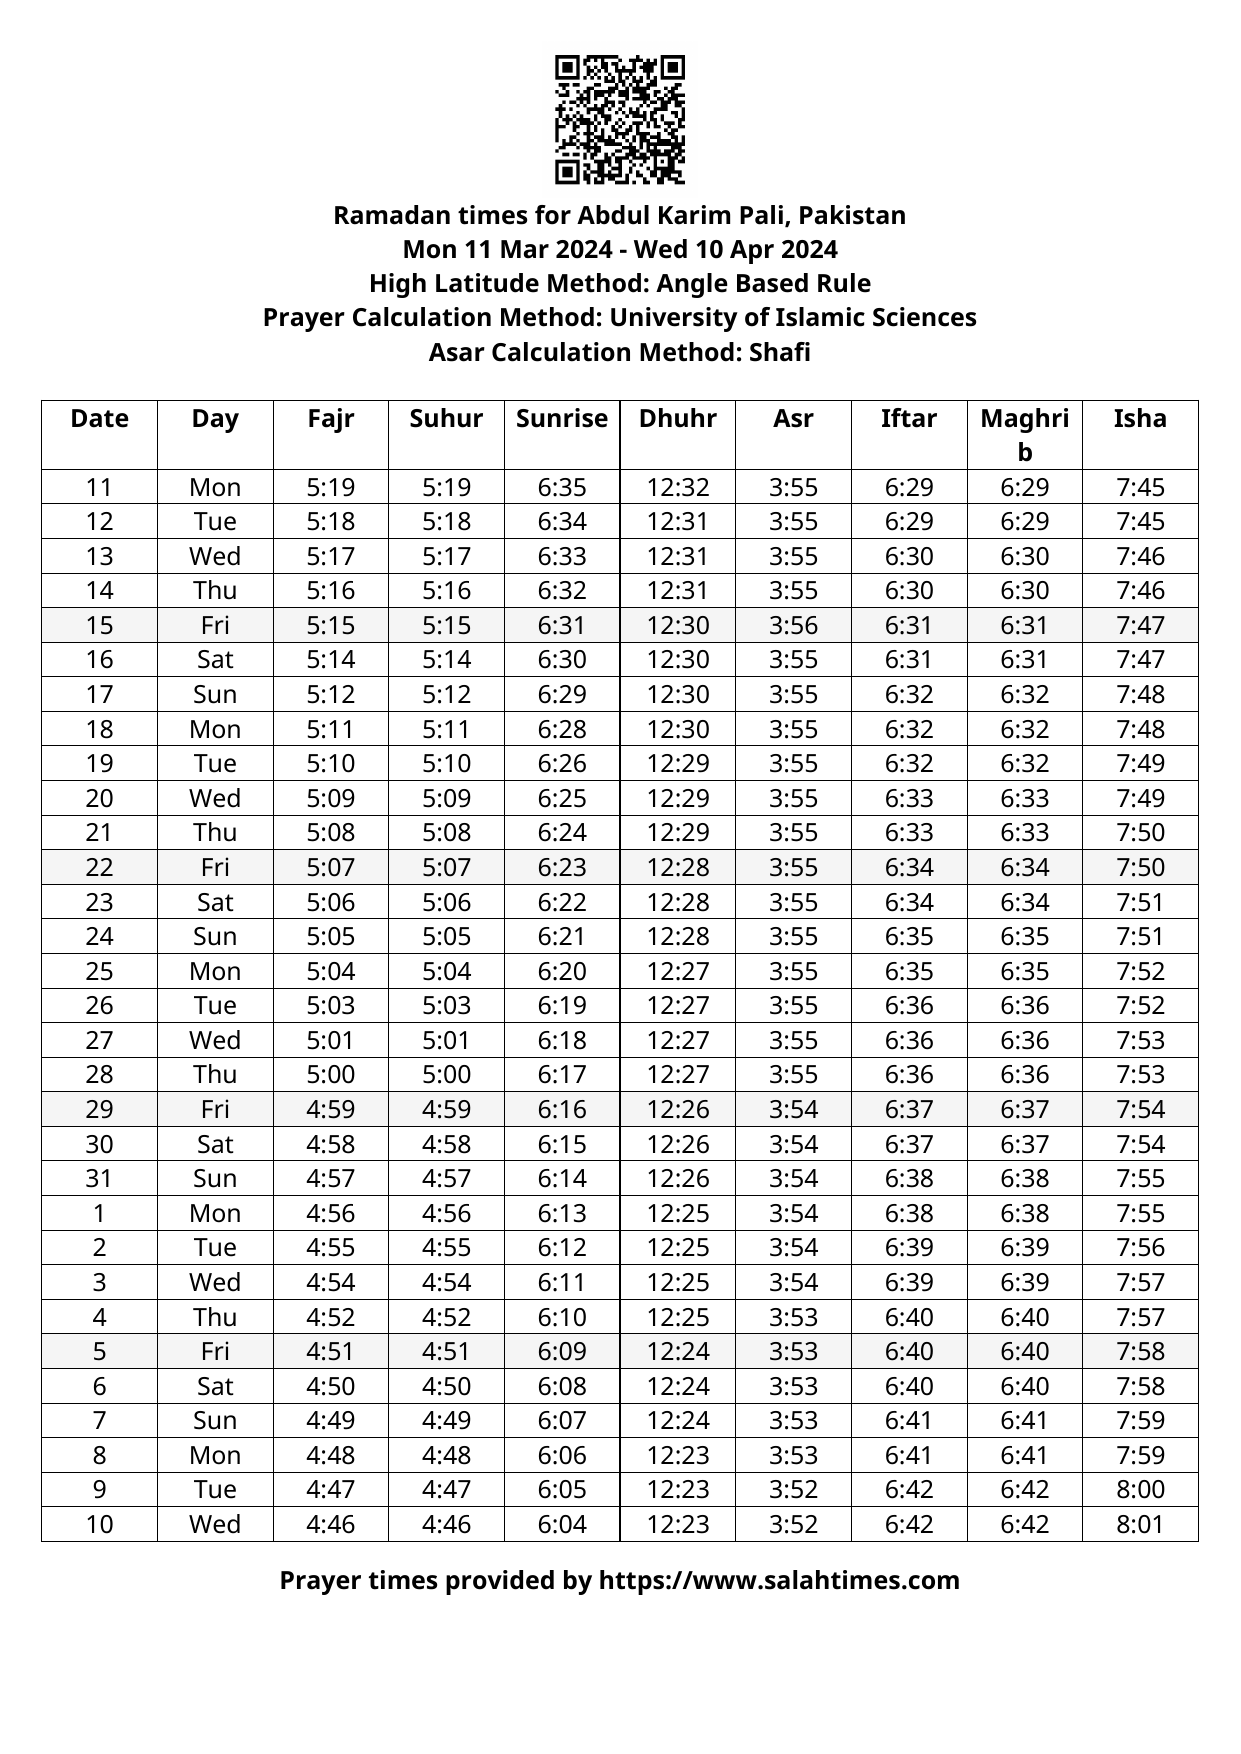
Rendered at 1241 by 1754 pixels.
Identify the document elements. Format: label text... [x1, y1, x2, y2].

table_cell 3:52 [736, 1473, 851, 1506]
table_cell 6:39 [968, 1231, 1082, 1264]
table_cell 12:24 [621, 1404, 735, 1437]
table_cell 6:40 [968, 1300, 1082, 1333]
table_cell 5:07 [274, 850, 388, 884]
table_cell 5:19 [274, 470, 388, 503]
table_cell 6:08 [505, 1369, 619, 1402]
table_cell 5:04 [274, 954, 388, 987]
table_cell 6:06 [505, 1438, 619, 1472]
table_cell 6:36 [968, 1058, 1082, 1091]
table_cell 6:42 [968, 1473, 1082, 1506]
table_cell 5:12 [274, 677, 388, 711]
table_cell Fri [158, 1092, 273, 1126]
table_cell 3:55 [736, 643, 851, 676]
table_cell 5:14 [389, 643, 504, 676]
table_cell 4:50 [274, 1369, 388, 1402]
table_header Suhur [389, 401, 504, 469]
table_cell 5:01 [274, 1023, 388, 1057]
table_cell 25 [42, 954, 157, 987]
table_cell 3:53 [736, 1404, 851, 1437]
table_cell Tue [158, 746, 273, 780]
table_cell 7:52 [1083, 954, 1198, 987]
table_cell Sun [158, 919, 273, 953]
table_cell 7:47 [1083, 608, 1198, 642]
table_cell 4:48 [274, 1438, 388, 1472]
table_cell 6:17 [505, 1058, 619, 1091]
table_cell 6:21 [505, 919, 619, 953]
table_cell 6:40 [852, 1334, 967, 1368]
table_cell 6:19 [505, 989, 619, 1022]
table_cell 12:25 [621, 1196, 735, 1229]
table_cell Mon [158, 1196, 273, 1229]
table_cell 3:55 [736, 470, 851, 503]
table_cell 6:42 [968, 1507, 1082, 1541]
table_cell 12:23 [621, 1473, 735, 1506]
table_cell 4:55 [274, 1231, 388, 1264]
table_cell 12:27 [621, 1023, 735, 1057]
table_cell 3:54 [736, 1161, 851, 1195]
table_cell Wed [158, 1023, 273, 1057]
table_cell 5:19 [389, 470, 504, 503]
table_cell 6:34 [852, 885, 967, 918]
table_cell 4:55 [389, 1231, 504, 1264]
table_cell 16 [42, 643, 157, 676]
table_cell 8:00 [1083, 1473, 1198, 1506]
table_cell 6:33 [968, 781, 1082, 814]
table_cell 5 [42, 1334, 157, 1368]
table_cell 3:54 [736, 1127, 851, 1160]
table_cell 12:29 [621, 746, 735, 780]
table_cell 6:24 [505, 816, 619, 849]
table_cell 10 [42, 1507, 157, 1541]
table_cell 12:24 [621, 1334, 735, 1368]
table_cell 6:32 [968, 712, 1082, 745]
table_cell 18 [42, 712, 157, 745]
table_cell 4:57 [274, 1161, 388, 1195]
table_cell 4:58 [389, 1127, 504, 1160]
table_cell 6:16 [505, 1092, 619, 1126]
table_cell 6:35 [505, 470, 619, 503]
table_cell 6:30 [505, 643, 619, 676]
table_cell 12:28 [621, 850, 735, 884]
table_cell 5:03 [274, 989, 388, 1022]
table_cell 6:35 [968, 919, 1082, 953]
table_cell 7:45 [1083, 504, 1198, 538]
table_cell 6:32 [968, 677, 1082, 711]
table_cell 6:30 [852, 574, 967, 607]
table_cell 6:30 [968, 574, 1082, 607]
table_cell 6:36 [968, 1023, 1082, 1057]
table_cell 7:55 [1083, 1161, 1198, 1195]
table_cell 7:59 [1083, 1438, 1198, 1472]
table_cell 7:48 [1083, 712, 1198, 745]
table_cell 21 [42, 816, 157, 849]
table_cell 12:23 [621, 1507, 735, 1541]
table_cell 4:49 [389, 1404, 504, 1437]
table_cell 7:49 [1083, 746, 1198, 780]
table_cell 12:26 [621, 1127, 735, 1160]
table_cell 5:10 [389, 746, 504, 780]
table_cell 6:15 [505, 1127, 619, 1160]
table_cell 5:16 [274, 574, 388, 607]
table_cell 5:07 [389, 850, 504, 884]
table_cell 6:34 [968, 885, 1082, 918]
table_cell 5:05 [389, 919, 504, 953]
table_cell 6:42 [852, 1473, 967, 1506]
table_cell 12:30 [621, 712, 735, 745]
table_cell 7:50 [1083, 850, 1198, 884]
table_cell Sat [158, 1127, 273, 1160]
table_cell 6:32 [968, 746, 1082, 780]
table_cell 5:10 [274, 746, 388, 780]
table_cell 28 [42, 1058, 157, 1091]
table_cell 6:29 [505, 677, 619, 711]
table_cell 7:53 [1083, 1058, 1198, 1091]
table_cell 3:55 [736, 989, 851, 1022]
table_cell 12:23 [621, 1438, 735, 1472]
table_cell 12:30 [621, 643, 735, 676]
table_cell 7:52 [1083, 989, 1198, 1022]
table_cell Sun [158, 1161, 273, 1195]
table_header Date [42, 401, 157, 469]
table_cell Mon [158, 954, 273, 987]
table_cell 3:55 [736, 781, 851, 814]
table_cell Tue [158, 1473, 273, 1506]
table_cell 6:07 [505, 1404, 619, 1437]
table_cell 6:38 [852, 1161, 967, 1195]
table_cell 6:41 [852, 1438, 967, 1472]
table_cell 7:53 [1083, 1023, 1198, 1057]
table_cell 5:11 [389, 712, 504, 745]
table_cell 12:26 [621, 1161, 735, 1195]
table_cell 3 [42, 1265, 157, 1299]
table_cell 6:29 [968, 470, 1082, 503]
table_cell 6:33 [852, 781, 967, 814]
table_cell 4:52 [389, 1300, 504, 1333]
table_cell 3:55 [736, 504, 851, 538]
table_cell 6:34 [968, 850, 1082, 884]
table_header Dhuhr [621, 401, 735, 469]
table_cell 12:29 [621, 816, 735, 849]
table_cell 5:06 [389, 885, 504, 918]
table_cell 3:54 [736, 1231, 851, 1264]
table_cell 5:08 [389, 816, 504, 849]
table_cell 5:05 [274, 919, 388, 953]
table_cell 5:15 [389, 608, 504, 642]
table_cell Wed [158, 1265, 273, 1299]
table_cell 6:42 [852, 1507, 967, 1541]
table_cell 6:33 [505, 539, 619, 572]
table_header Fajr [274, 401, 388, 469]
table_cell 6:37 [852, 1092, 967, 1126]
table_cell 7:57 [1083, 1265, 1198, 1299]
table_cell 8:01 [1083, 1507, 1198, 1541]
table_cell 12:31 [621, 504, 735, 538]
table_cell 3:55 [736, 850, 851, 884]
table_cell 6:31 [505, 608, 619, 642]
table_cell 4:46 [274, 1507, 388, 1541]
table_cell 6:31 [968, 643, 1082, 676]
table_cell 8 [42, 1438, 157, 1472]
table_cell 6:36 [852, 989, 967, 1022]
table_cell Fri [158, 608, 273, 642]
table_cell 5:11 [274, 712, 388, 745]
table_cell 6:35 [852, 919, 967, 953]
table_cell 6:36 [968, 989, 1082, 1022]
table_cell 5:17 [389, 539, 504, 572]
table_cell 11 [42, 470, 157, 503]
table_cell 12 [42, 504, 157, 538]
table_cell 6:29 [852, 470, 967, 503]
table_cell 6:37 [852, 1127, 967, 1160]
table_cell 3:55 [736, 746, 851, 780]
table_cell 5:00 [274, 1058, 388, 1091]
table_cell 4:56 [274, 1196, 388, 1229]
table_cell 30 [42, 1127, 157, 1160]
table_cell 22 [42, 850, 157, 884]
table_cell 6:38 [968, 1161, 1082, 1195]
table_cell 5:12 [389, 677, 504, 711]
table_cell 6:10 [505, 1300, 619, 1333]
table_cell 7:47 [1083, 643, 1198, 676]
text Prayer times provided by https://www.salahtimes.com [42, 1563, 1198, 1597]
table_cell 20 [42, 781, 157, 814]
table_cell 6:38 [852, 1196, 967, 1229]
table_cell 4:59 [389, 1092, 504, 1126]
table_cell 6:31 [968, 608, 1082, 642]
table_cell 7:57 [1083, 1300, 1198, 1333]
table_cell 15 [42, 608, 157, 642]
table_cell 6:28 [505, 712, 619, 745]
table_cell 3:54 [736, 1196, 851, 1229]
table_cell 12:30 [621, 677, 735, 711]
table_cell 6:25 [505, 781, 619, 814]
table_cell 12:32 [621, 470, 735, 503]
table_cell 3:53 [736, 1300, 851, 1333]
table_header Isha [1083, 401, 1198, 469]
table_cell 4:57 [389, 1161, 504, 1195]
table_cell Wed [158, 781, 273, 814]
table_cell 4:51 [274, 1334, 388, 1368]
table_cell 6:05 [505, 1473, 619, 1506]
table_cell 6:38 [968, 1196, 1082, 1229]
table_cell 6:39 [852, 1231, 967, 1264]
table_cell 6:04 [505, 1507, 619, 1541]
table_cell 3:53 [736, 1438, 851, 1472]
table_cell 6:32 [852, 746, 967, 780]
table_header Asr [736, 401, 851, 469]
text Ramadan times for Abdul Karim Pali, Pakistan [42, 198, 1198, 232]
table_cell 31 [42, 1161, 157, 1195]
table_cell 6:31 [852, 608, 967, 642]
table_cell 7:48 [1083, 677, 1198, 711]
table_cell 5:06 [274, 885, 388, 918]
table_cell 4:48 [389, 1438, 504, 1472]
table_cell 5:08 [274, 816, 388, 849]
table_cell 6:32 [852, 677, 967, 711]
table_cell 5:01 [389, 1023, 504, 1057]
table_cell 5:18 [389, 504, 504, 538]
table_cell Mon [158, 712, 273, 745]
table_cell 12:28 [621, 885, 735, 918]
table_cell Sat [158, 885, 273, 918]
table_cell 6:11 [505, 1265, 619, 1299]
table_cell 6:29 [968, 504, 1082, 538]
table_cell 4:47 [389, 1473, 504, 1506]
table_cell 12:26 [621, 1092, 735, 1126]
table_cell 6:35 [968, 954, 1082, 987]
table_cell 3:55 [736, 1058, 851, 1091]
table_cell 7:51 [1083, 885, 1198, 918]
table_cell 24 [42, 919, 157, 953]
table_cell Wed [158, 1507, 273, 1541]
table_cell 6 [42, 1369, 157, 1402]
table_cell 3:55 [736, 816, 851, 849]
table_header Iftar [852, 401, 967, 469]
table_cell 12:25 [621, 1300, 735, 1333]
table_cell 3:54 [736, 1092, 851, 1126]
table_cell 6:32 [505, 574, 619, 607]
table_cell 7:59 [1083, 1404, 1198, 1437]
table_cell 12:28 [621, 919, 735, 953]
table_cell 6:20 [505, 954, 619, 987]
table_header Day [158, 401, 273, 469]
table_cell 14 [42, 574, 157, 607]
text Mon 11 Mar 2024 - Wed 10 Apr 2024 [42, 232, 1198, 266]
table_cell 7:54 [1083, 1092, 1198, 1126]
table_cell 4:47 [274, 1473, 388, 1506]
table_cell 4:51 [389, 1334, 504, 1368]
table_cell 6:35 [852, 954, 967, 987]
table_cell 4:54 [389, 1265, 504, 1299]
table_cell 6:33 [968, 816, 1082, 849]
table_cell 6:30 [968, 539, 1082, 572]
table_cell 27 [42, 1023, 157, 1057]
table_cell 6:33 [852, 816, 967, 849]
table_cell 17 [42, 677, 157, 711]
table_cell 1 [42, 1196, 157, 1229]
table_cell 12:27 [621, 1058, 735, 1091]
table_cell 12:30 [621, 608, 735, 642]
table_cell 4 [42, 1300, 157, 1333]
picture [542, 41, 699, 198]
table_cell 7:49 [1083, 781, 1198, 814]
table_cell 6:29 [852, 504, 967, 538]
table_cell 4:59 [274, 1092, 388, 1126]
table_cell Thu [158, 1300, 273, 1333]
table_cell 6:13 [505, 1196, 619, 1229]
text High Latitude Method: Angle Based Rule [42, 266, 1198, 300]
table_cell Sat [158, 1369, 273, 1402]
table_cell 29 [42, 1092, 157, 1126]
table_cell Thu [158, 1058, 273, 1091]
table_cell 3:55 [736, 1023, 851, 1057]
table_cell 7 [42, 1404, 157, 1437]
table_cell 6:40 [852, 1369, 967, 1402]
table_cell 3:53 [736, 1334, 851, 1368]
table_cell 13 [42, 539, 157, 572]
table_cell Mon [158, 470, 273, 503]
table_cell 5:18 [274, 504, 388, 538]
table_cell 12:29 [621, 781, 735, 814]
table_cell 7:58 [1083, 1334, 1198, 1368]
table_cell 6:12 [505, 1231, 619, 1264]
table_cell 26 [42, 989, 157, 1022]
table_cell 6:18 [505, 1023, 619, 1057]
table_cell 5:00 [389, 1058, 504, 1091]
table_cell 6:26 [505, 746, 619, 780]
table_cell 7:46 [1083, 539, 1198, 572]
table_cell 7:54 [1083, 1127, 1198, 1160]
table_cell 6:41 [852, 1404, 967, 1437]
table_cell 6:36 [852, 1058, 967, 1091]
table_cell 7:56 [1083, 1231, 1198, 1264]
table_cell 6:34 [852, 850, 967, 884]
table_cell Tue [158, 504, 273, 538]
table_cell 6:40 [968, 1334, 1082, 1368]
table_cell 12:27 [621, 989, 735, 1022]
table_cell Tue [158, 1231, 273, 1264]
table_cell 12:31 [621, 574, 735, 607]
table_cell 6:39 [852, 1265, 967, 1299]
table_cell 6:41 [968, 1438, 1082, 1472]
table_cell 6:37 [968, 1092, 1082, 1126]
table_cell 6:40 [968, 1369, 1082, 1402]
table_cell 12:25 [621, 1231, 735, 1264]
table_cell 2 [42, 1231, 157, 1264]
table_cell 6:22 [505, 885, 619, 918]
table_cell 3:56 [736, 608, 851, 642]
table_cell Sun [158, 677, 273, 711]
table_cell 4:58 [274, 1127, 388, 1160]
table_cell 3:55 [736, 677, 851, 711]
table_cell 12:24 [621, 1369, 735, 1402]
table_cell 3:55 [736, 539, 851, 572]
table_cell 6:23 [505, 850, 619, 884]
table_cell 3:55 [736, 885, 851, 918]
table_header Maghrib [968, 401, 1082, 469]
table_cell 3:55 [736, 919, 851, 953]
table_cell 9 [42, 1473, 157, 1506]
table_cell Fri [158, 850, 273, 884]
table_cell 5:04 [389, 954, 504, 987]
text Asar Calculation Method: Shafi [42, 334, 1198, 368]
table_cell 5:09 [389, 781, 504, 814]
table_cell 5:03 [389, 989, 504, 1022]
table_cell 6:32 [852, 712, 967, 745]
table_cell 7:46 [1083, 574, 1198, 607]
table_cell 4:50 [389, 1369, 504, 1402]
table_cell 4:56 [389, 1196, 504, 1229]
table_cell 5:15 [274, 608, 388, 642]
table_cell 6:34 [505, 504, 619, 538]
table_cell 5:16 [389, 574, 504, 607]
table_cell 5:14 [274, 643, 388, 676]
table_cell 23 [42, 885, 157, 918]
table_cell 3:55 [736, 954, 851, 987]
table_cell Tue [158, 989, 273, 1022]
table_cell 7:58 [1083, 1369, 1198, 1402]
table_cell 6:14 [505, 1161, 619, 1195]
table_cell 7:55 [1083, 1196, 1198, 1229]
table_cell 6:31 [852, 643, 967, 676]
table_cell 19 [42, 746, 157, 780]
table_cell 5:09 [274, 781, 388, 814]
table_cell Sun [158, 1404, 273, 1437]
table_cell 3:53 [736, 1369, 851, 1402]
table_cell 3:55 [736, 574, 851, 607]
table_cell 6:41 [968, 1404, 1082, 1437]
table_cell 6:40 [852, 1300, 967, 1333]
table_cell 7:50 [1083, 816, 1198, 849]
table_cell 6:36 [852, 1023, 967, 1057]
table_cell 4:52 [274, 1300, 388, 1333]
table_cell 6:30 [852, 539, 967, 572]
table_cell 6:09 [505, 1334, 619, 1368]
table_cell 4:49 [274, 1404, 388, 1437]
table_cell Sat [158, 643, 273, 676]
table_cell 3:55 [736, 712, 851, 745]
table_cell 5:17 [274, 539, 388, 572]
table_cell 6:37 [968, 1127, 1082, 1160]
table_cell 12:25 [621, 1265, 735, 1299]
table_cell 7:51 [1083, 919, 1198, 953]
table_cell 12:27 [621, 954, 735, 987]
table_cell 4:46 [389, 1507, 504, 1541]
text Prayer Calculation Method: University of Islamic Sciences [42, 300, 1198, 334]
table_cell Thu [158, 574, 273, 607]
table_cell 7:45 [1083, 470, 1198, 503]
table_cell 3:54 [736, 1265, 851, 1299]
table_header Sunrise [505, 401, 619, 469]
table_cell Fri [158, 1334, 273, 1368]
table_cell Thu [158, 816, 273, 849]
table_cell 12:31 [621, 539, 735, 572]
table_cell Mon [158, 1438, 273, 1472]
table_cell 3:52 [736, 1507, 851, 1541]
table_cell Wed [158, 539, 273, 572]
table_cell 4:54 [274, 1265, 388, 1299]
table_cell 6:39 [968, 1265, 1082, 1299]
